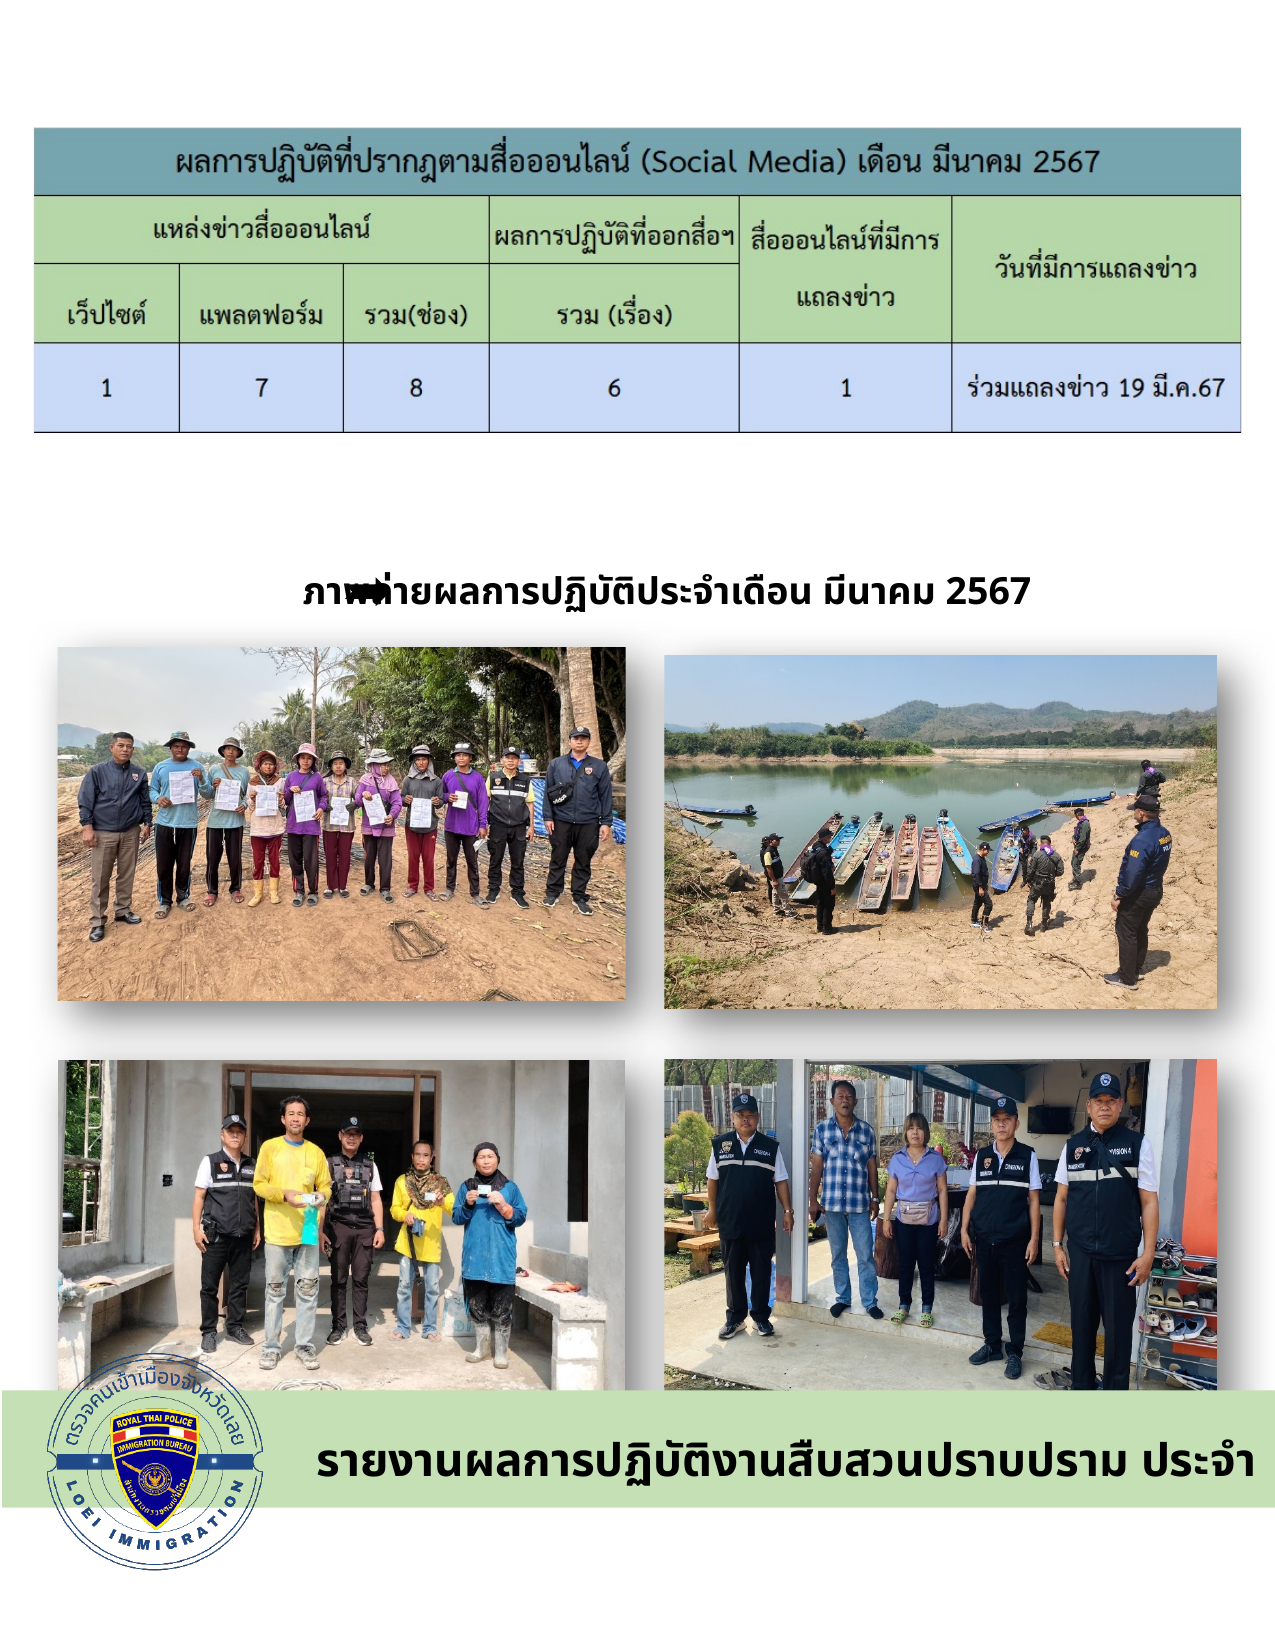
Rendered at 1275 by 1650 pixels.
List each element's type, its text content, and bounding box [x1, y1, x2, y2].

text ภาพถ่ายผลการปฏิบัติประจำเดือน มีนาคม 2567 [150, 564, 1125, 621]
picture [0, 1060, 625, 1616]
picture [33, 127, 1242, 433]
picture [664, 655, 1217, 1009]
picture [664, 1059, 1217, 1390]
picture [57, 647, 626, 1001]
